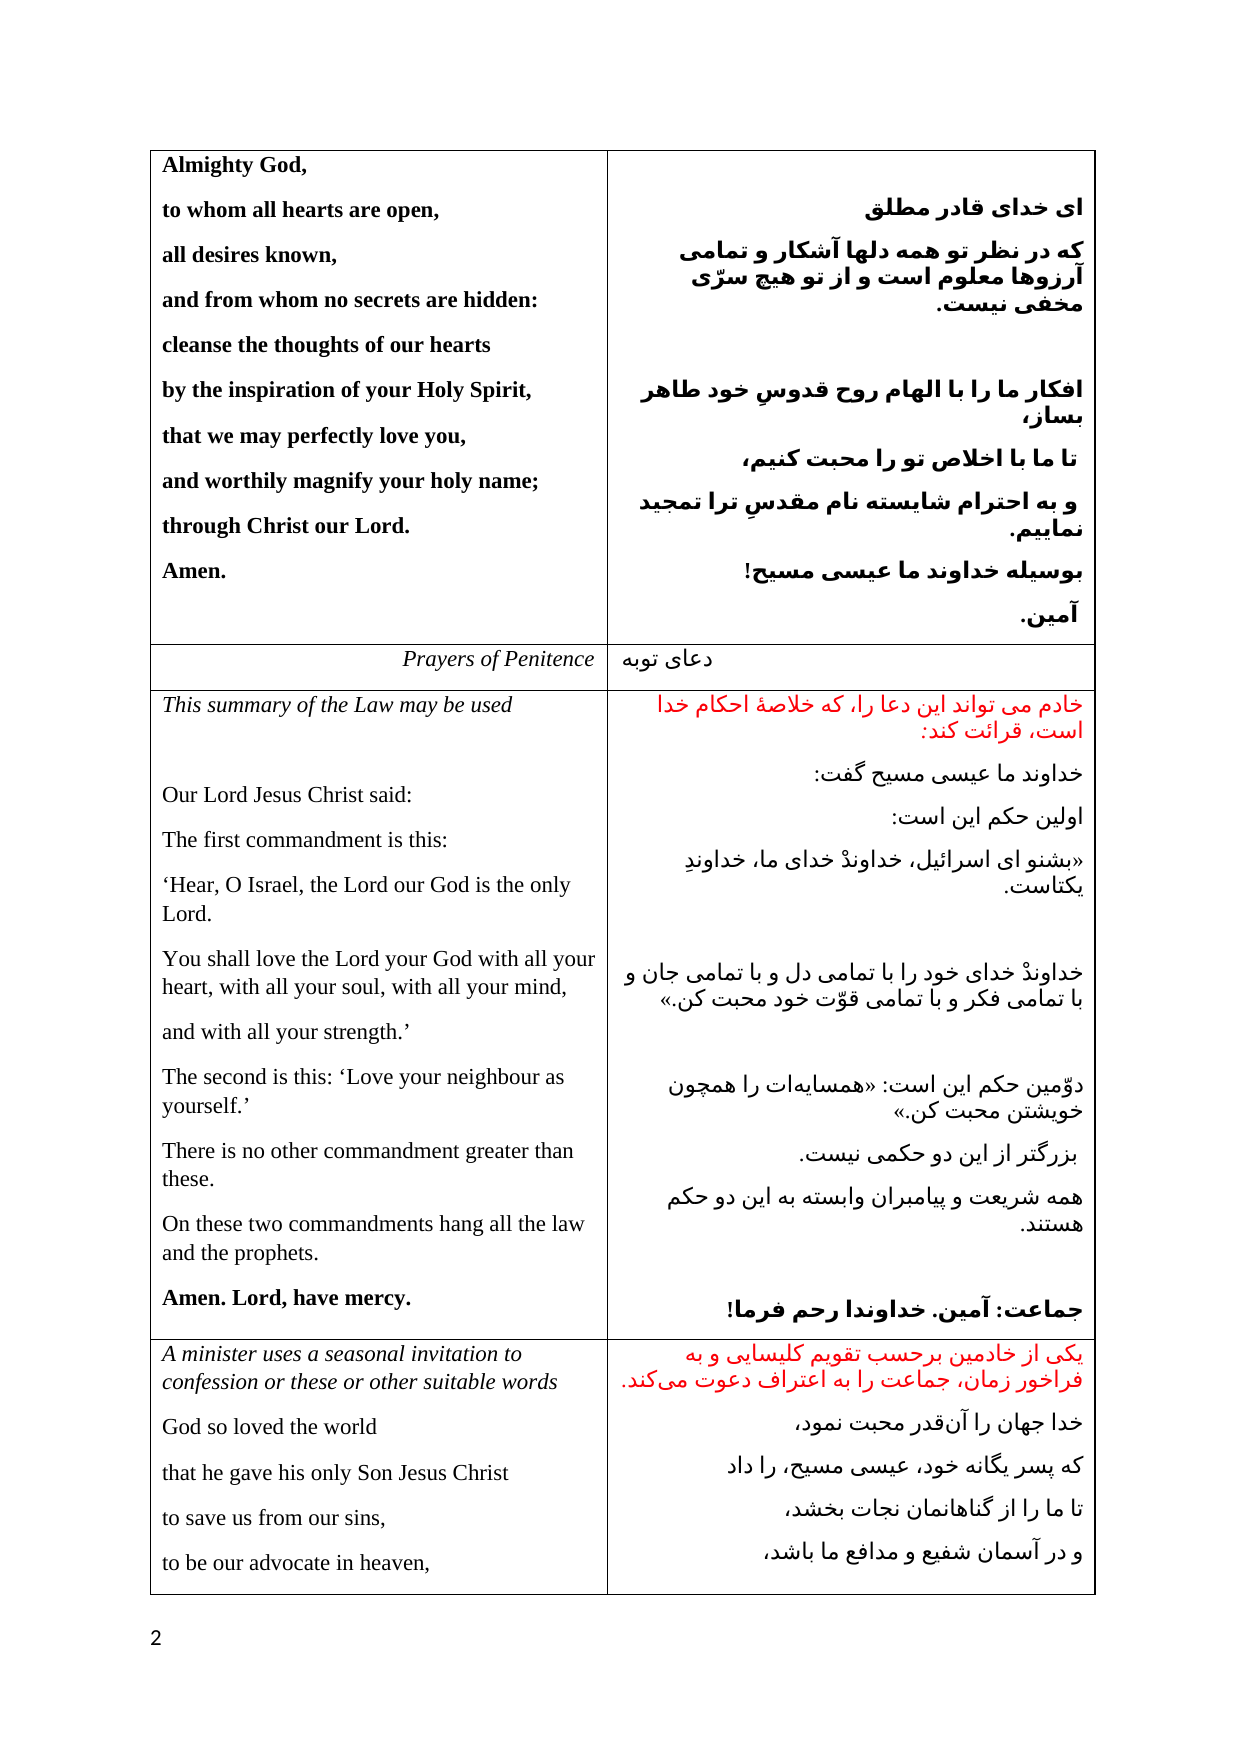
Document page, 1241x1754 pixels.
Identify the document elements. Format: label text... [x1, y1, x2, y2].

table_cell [608, 151, 1094, 644]
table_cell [608, 1340, 1094, 1594]
table_cell دعای توبه [608, 645, 1094, 690]
table_cell This summary of the Law may be used Our Lord Jesus Christ said: The first commandment is this: ‘Hear, O Israel, the Lord our God is the only Lord. You shall love the Lord your God with all your heart, with all your soul, with all your mind, and with all your strength.’ The second is this: ‘Love your neighbour as yourself.’ There is no other commandment greater than these. On these two commandments hang all the law and the prophets. Amen. Lord, have mercy. [151, 691, 607, 1339]
table_cell Prayers of Penitence [151, 645, 607, 690]
table_cell خادم می تواند این دعا را، که خلاصۀ احکام خدا است، قرائت ‌کند: خداوند ما عیسی مسیح گفت: اولین حکم این است: «بشنو ای اسرائیل، خداوندْ خدای ما، خداوندِ یکتاست. خداوندْ خدای خود را با تمامی دل و با تمامی جان و با تمامی فکر و با تمامی قوّت خود محبت کن.» دوّمین حکم این است: «همسایه‌ات را همچون خویشتن محبت کن.» بزرگتر از این دو حکمی نیست. همه شریعت و پیامبران وابسته به این دو حکم هستند. جماعت: آمین. خداوندا رحم فرما! [608, 691, 1094, 1339]
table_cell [151, 151, 607, 644]
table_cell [151, 1340, 607, 1594]
